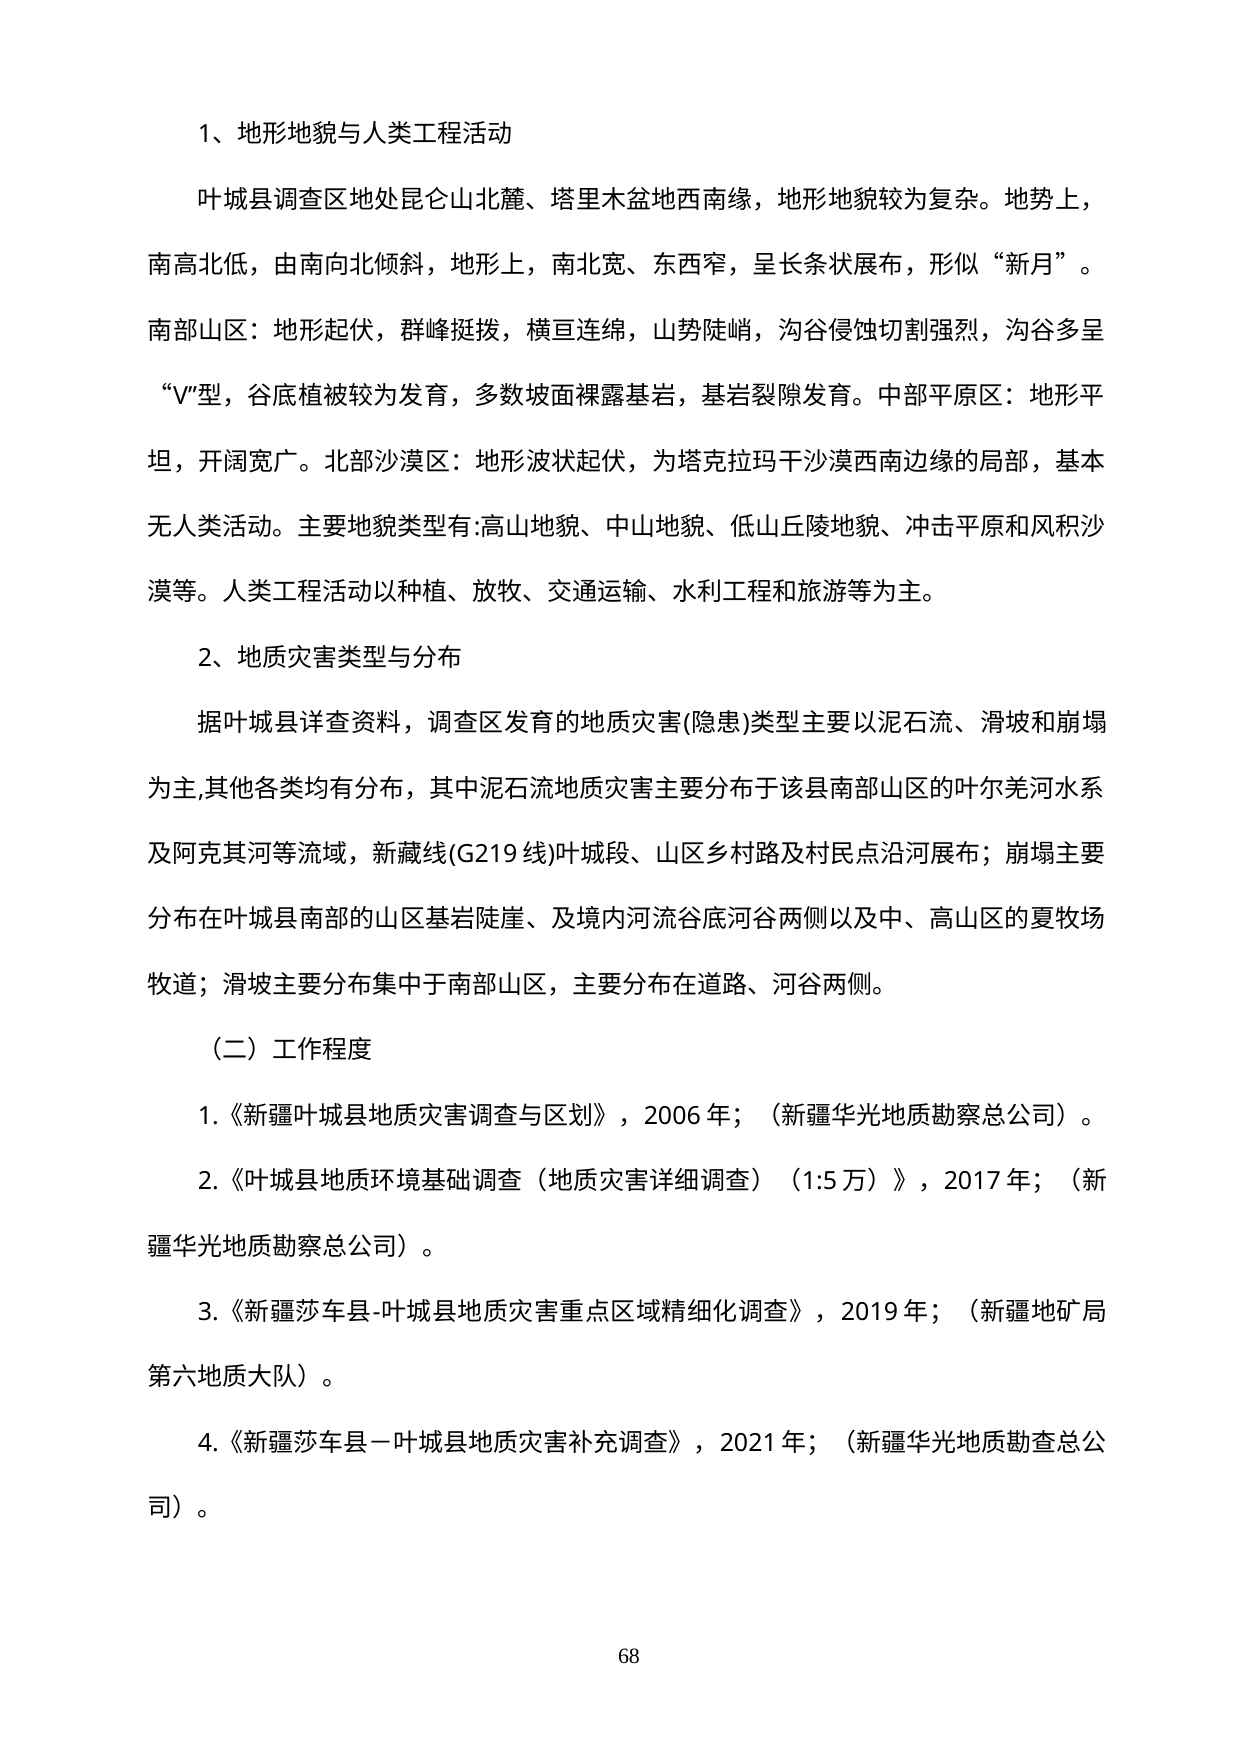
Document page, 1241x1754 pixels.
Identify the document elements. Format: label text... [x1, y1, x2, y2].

text 4.《新疆莎车县－叶城县地质灾害补充调查》，2021年；（新疆华光地质勘查总公司）。 [148, 1408, 1107, 1538]
text 2.《叶城县地质环境基础调查（地质灾害详细调查）（1:5万）》，2017年；（新疆华光地质勘察总公司）。 [148, 1146, 1107, 1277]
text 2、地质灾害类型与分布 [148, 623, 1107, 688]
text 1.《新疆叶城县地质灾害调查与区划》，2006年；（新疆华光地质勘察总公司）。 [148, 1081, 1107, 1146]
text 据叶城县详查资料，调查区发育的地质灾害(隐患)类型主要以泥石流、滑坡和崩塌为主,其他各类均有分布，其中泥石流地质灾害主要分布于该县南部山区的叶尔羌河水系及阿克其河等流域，新藏线(G219线)叶城段、山区乡村路及村民点沿河展布；崩塌主要分布在叶城县南部的山区基岩陡崖、及境内河流谷底河谷两侧以及中、高山区的夏牧场牧道；滑坡主要分布集中于南部山区，主要分布在道路、河谷两侧。 [148, 688, 1107, 1015]
text （二）工作程度 [148, 1015, 1107, 1081]
text 3.《新疆莎车县-叶城县地质灾害重点区域精细化调查》，2019年；（新疆地矿局第六地质大队）。 [148, 1277, 1107, 1408]
text 叶城县调查区地处昆仑山北麓、塔里木盆地西南缘，地形地貌较为复杂。地势上，南高北低，由南向北倾斜，地形上，南北宽、东西窄，呈长条状展布，形似“新月”。南部山区：地形起伏，群峰挺拨，横亘连绵，山势陡峭，沟谷侵蚀切割强烈，沟谷多呈“V”型，谷底植被较为发育，多数坡面裸露基岩，基岩裂隙发育。中部平原区：地形平坦，开阔宽广。北部沙漠区：地形波状起伏，为塔克拉玛干沙漠西南边缘的局部，基本无人类活动。主要地貌类型有:高山地貌、中山地貌、低山丘陵地貌、冲击平原和风积沙漠等。人类工程活动以种植、放牧、交通运输、水利工程和旅游等为主。 [148, 165, 1107, 623]
text 1、地形地貌与人类工程活动 [148, 99, 1107, 165]
